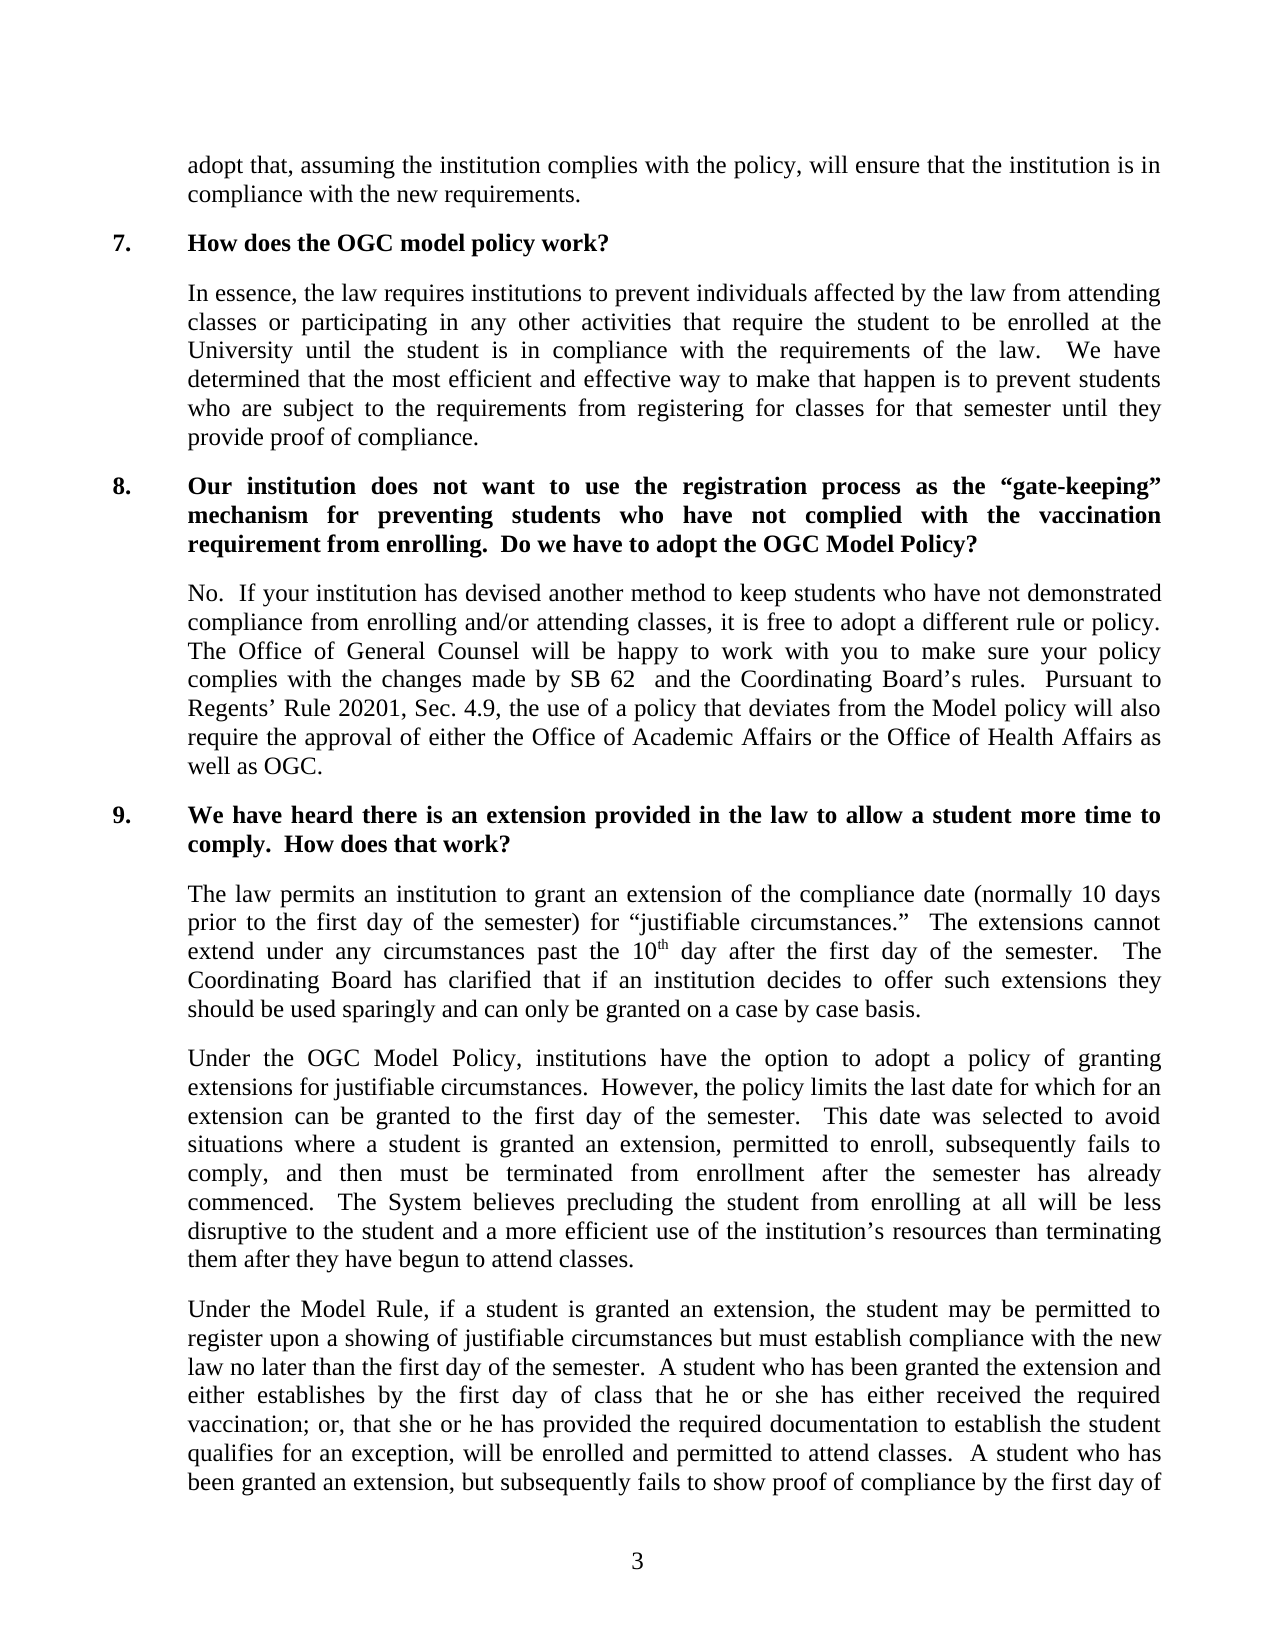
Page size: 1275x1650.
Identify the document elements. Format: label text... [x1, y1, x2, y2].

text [187, 150, 1162, 207]
text No. If your institution has devised another method to keep students who have not demonstrated compliance from enrolling and/or attending classes, it is free to adopt a different rule or policy. The Office of General Counsel will be happy to work with you to make sure your policy complies with the changes made by SB 62 and the Coordinating Board’s rules. Pursuant to Regents’ Rule 20201, Sec. 4.9, the use of a policy that deviates from the Model policy will also require the approval of either the Office of Academic Affairs or the Office of Health Affairs as well as OGC. [187, 578, 1162, 779]
text In essence, the law requires institutions to prevent individuals affected by the law from attending classes or participating in any other activities that require the student to be enrolled at the University until the student is in compliance with the requirements of the law. We have determined that the most efficient and effective way to make that happen is to prevent students who are subject to the requirements from registering for classes for that semester until they provide proof of compliance. [187, 278, 1162, 450]
text The law permits an institution to grant an extension of the compliance date (normally 10 days prior to the first day of the semester) for “justifiable circumstances.” The extensions cannot extend under any circumstances past the 10th day after the first day of the semester. The Coordinating Board has clarified that if an institution decides to offer such extensions they should be used sparingly and can only be granted on a case by case basis. [187, 879, 1162, 1022]
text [187, 1294, 1162, 1495]
text Under the OGC Model Policy, institutions have the option to adopt a policy of granting extensions for justifiable circumstances. However, the policy limits the last date for which for an extension can be granted to the first day of the semester. This date was selected to avoid situations where a student is granted an extension, permitted to enroll, subsequently fails to comply, and then must be terminated from enrollment after the semester has already commenced. The System believes precluding the student from enrolling at all will be less disruptive to the student and a more efficient use of the institution’s resources than terminating them after they have begun to attend classes. [187, 1043, 1162, 1273]
list Our institution does not want to use the registration process as the “gate-keeping” mechanism for preventing students who have not complied with the vaccination requirement from enrolling. Do we have to adopt the OGC Model Policy? [112, 471, 1162, 557]
list We have heard there is an extension provided in the law to allow a student more time to comply. How does that work? [112, 800, 1162, 858]
list How does the OGC model policy work? [112, 228, 1162, 257]
